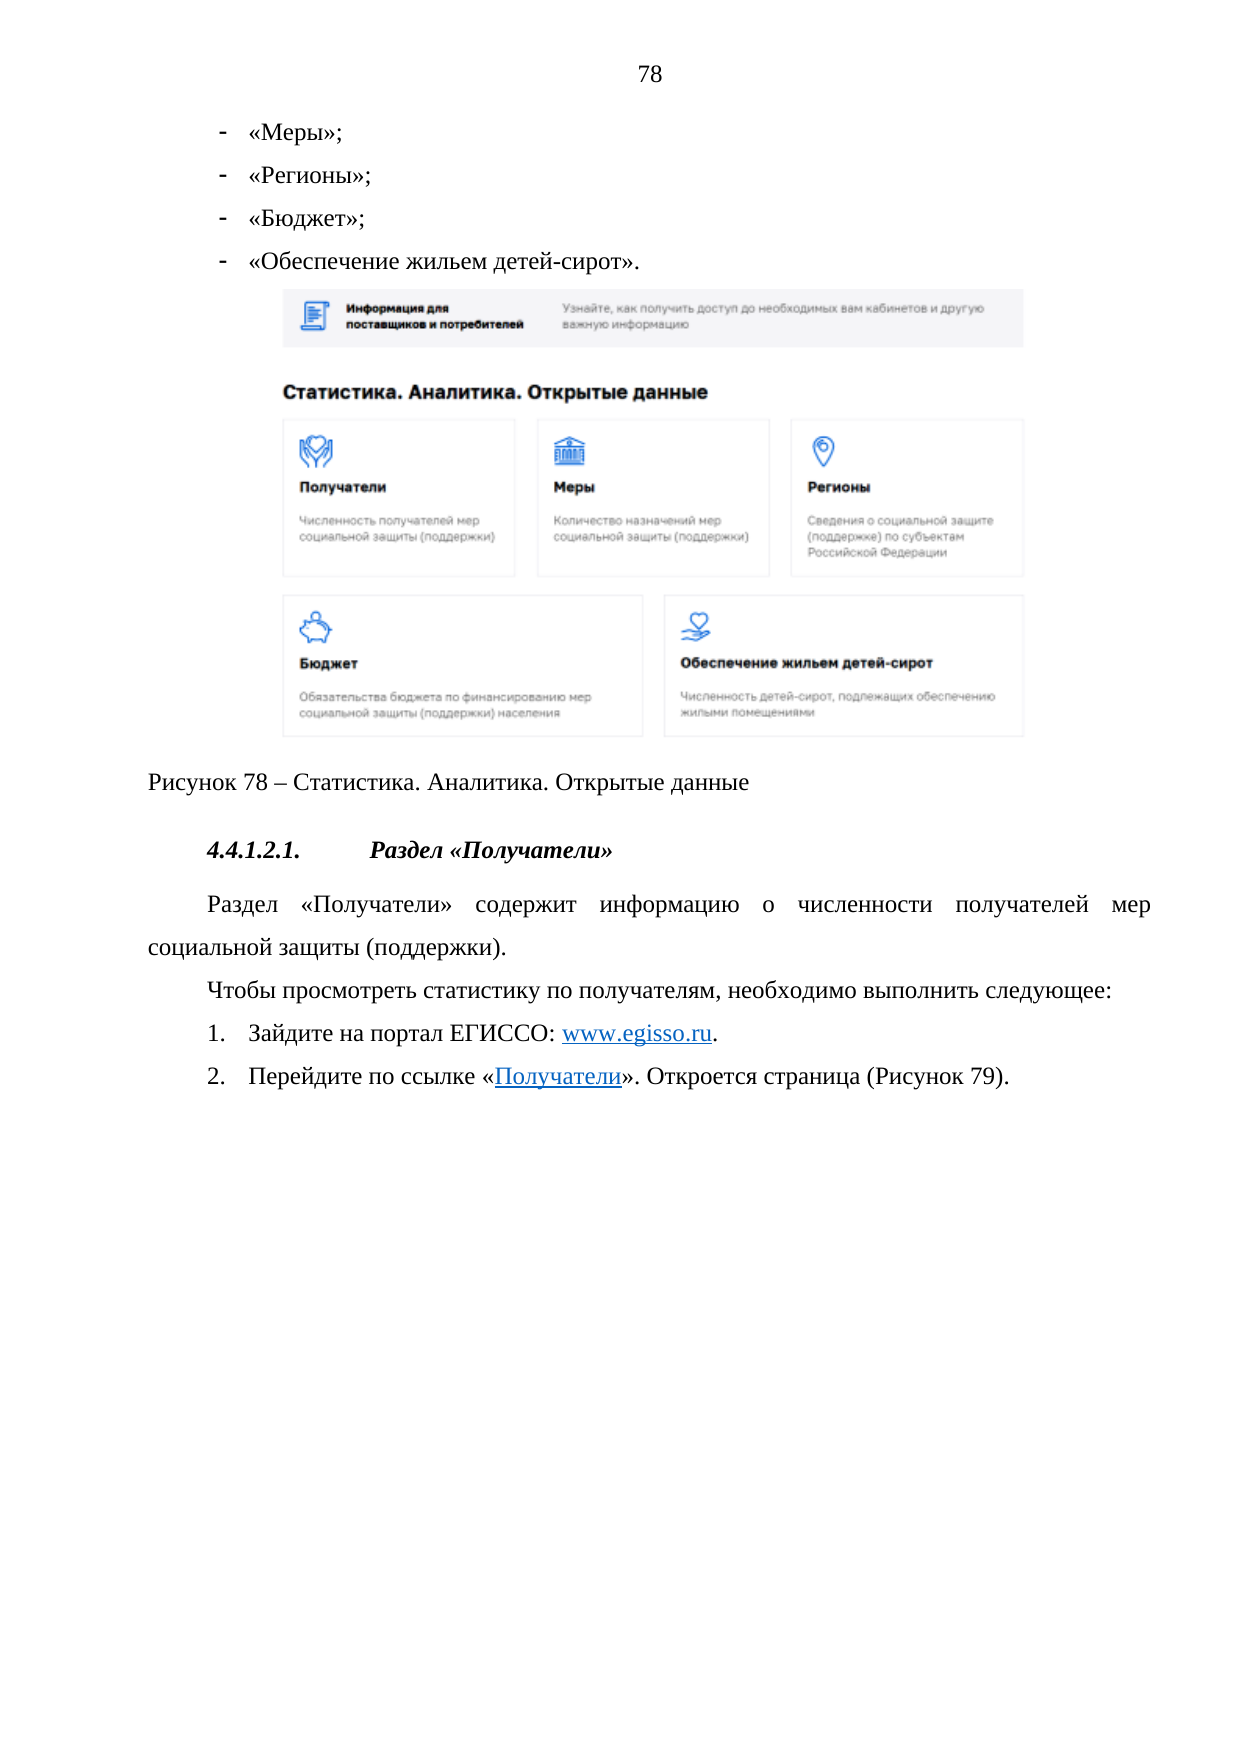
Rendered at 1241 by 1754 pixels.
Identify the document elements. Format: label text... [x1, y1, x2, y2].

list «Меры»; [218, 117, 1152, 145]
text Рисунок 78 – Статистика. Аналитика. Открытые данные [148, 767, 1152, 796]
list Зайдите на портал ЕГИССО: www.egisso.ru. [207, 1018, 1152, 1047]
text Чтобы просмотреть статистику по получателям, необходимо выполнить следующее: [148, 975, 1152, 1004]
list «Обеспечение жильем детей-сирот». [218, 246, 1152, 275]
text Раздел «Получатели» содержит информацию о численности получателей мер социальной защиты (поддержки). [148, 889, 1152, 961]
list Перейдите по ссылке «Получатели». Откроется страница (Рисунок 79). [207, 1061, 1152, 1090]
list «Бюджет»; [218, 203, 1152, 232]
picture [253, 289, 1047, 742]
list «Регионы»; [218, 160, 1152, 188]
subtitle Раздел «Получатели» [207, 835, 1152, 864]
